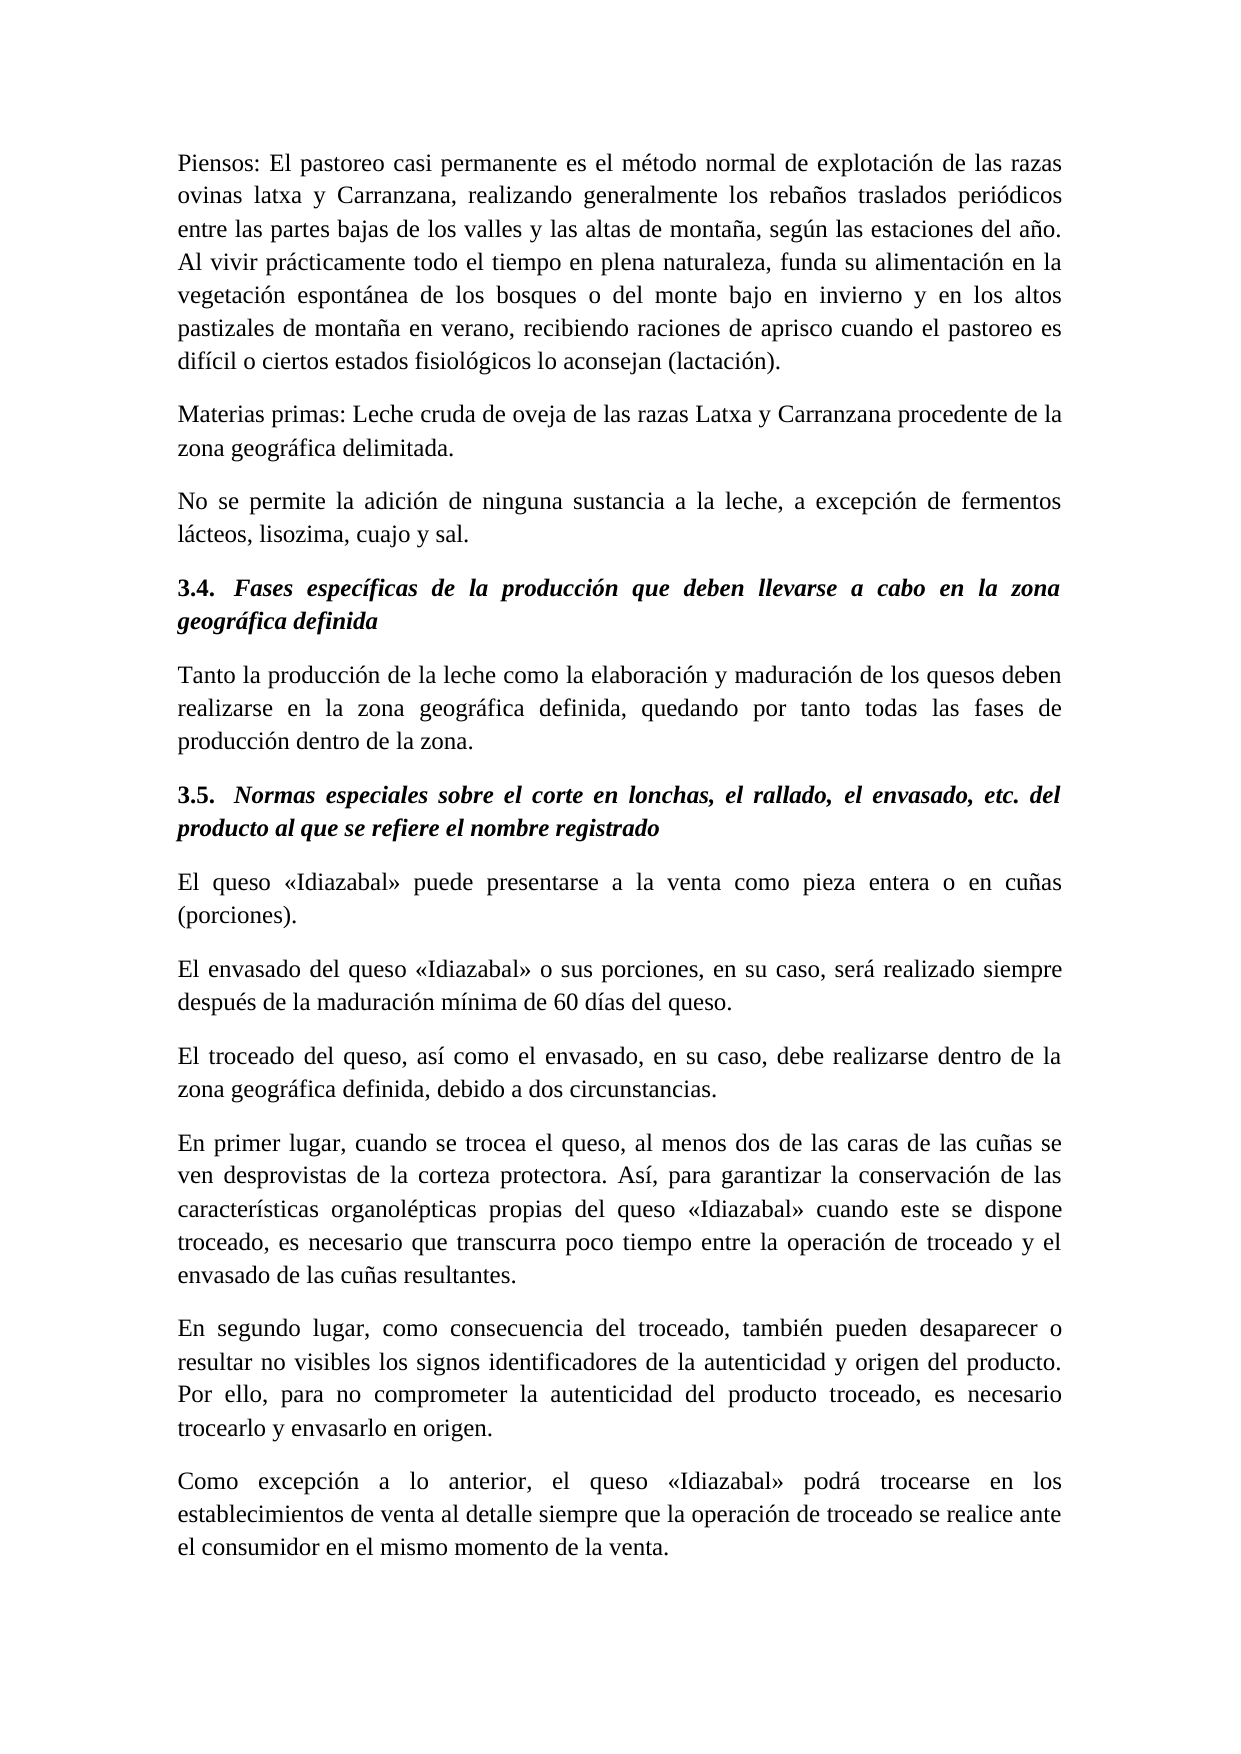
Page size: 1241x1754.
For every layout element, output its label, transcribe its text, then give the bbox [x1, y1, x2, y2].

text Piensos: El pastoreo casi permanente es el método normal de explotación de las razas ovinas latxa y Carranzana, realizando generalmente los rebaños traslados periódicos entre las partes bajas de los valles y las altas de montaña, según las estaciones del año. Al vivir prácticamente todo el tiempo en plena naturaleza, funda su alimentación en la vegetación espontánea de los bosques o del monte bajo en invierno y en los altos pastizales de montaña en verano, recibiendo raciones de aprisco cuando el pastoreo es difícil o ciertos estados fisiológicos lo aconsejan (lactación). [177, 148, 1063, 374]
text 3.5. Normas especiales sobre el corte en lonchas, el rallado, el envasado, etc. del producto al que se refiere el nombre registrado [177, 780, 1063, 842]
text En segundo lugar, como consecuencia del troceado, también pueden desaparecer o resultar no visibles los signos identificadores de la autenticidad y origen del producto. Por ello, para no comprometer la autenticidad del producto troceado, es necesario trocearlo y envasarlo en origen. [177, 1313, 1063, 1441]
text El queso «Idiazabal» puede presentarse a la venta como pieza entera o en cuñas (porciones). [177, 867, 1063, 929]
text Tanto la producción de la leche como la elaboración y maduración de los quesos deben realizarse en la zona geográfica definida, quedando por tanto todas las fases de producción dentro de la zona. [177, 660, 1063, 755]
text No se permite la adición de ninguna sustancia a la leche, a excepción de fermentos lácteos, lisozima, cuajo y sal. [177, 486, 1063, 548]
text El envasado del queso «Idiazabal» o sus porciones, en su caso, será realizado siempre después de la maduración mínima de 60 días del queso. [177, 954, 1063, 1016]
text Materias primas: Leche cruda de oveja de las razas Latxa y Carranzana procedente de la zona geográfica delimitada. [177, 399, 1063, 461]
text 3.4. Fases específicas de la producción que deben llevarse a cabo en la zona geográfica definida [177, 573, 1063, 635]
text Como excepción a lo anterior, el queso «Idiazabal» podrá trocearse en los establecimientos de venta al detalle siempre que la operación de troceado se realice ante el consumidor en el mismo momento de la venta. [177, 1466, 1063, 1561]
text En primer lugar, cuando se trocea el queso, al menos dos de las caras de las cuñas se ven desprovistas de la corteza protectora. Así, para garantizar la conservación de las características organolépticas propias del queso «Idiazabal» cuando este se dispone troceado, es necesario que transcurra poco tiempo entre la operación de troceado y el envasado de las cuñas resultantes. [177, 1128, 1063, 1288]
text El troceado del queso, así como el envasado, en su caso, debe realizarse dentro de la zona geográfica definida, debido a dos circunstancias. [177, 1041, 1063, 1102]
